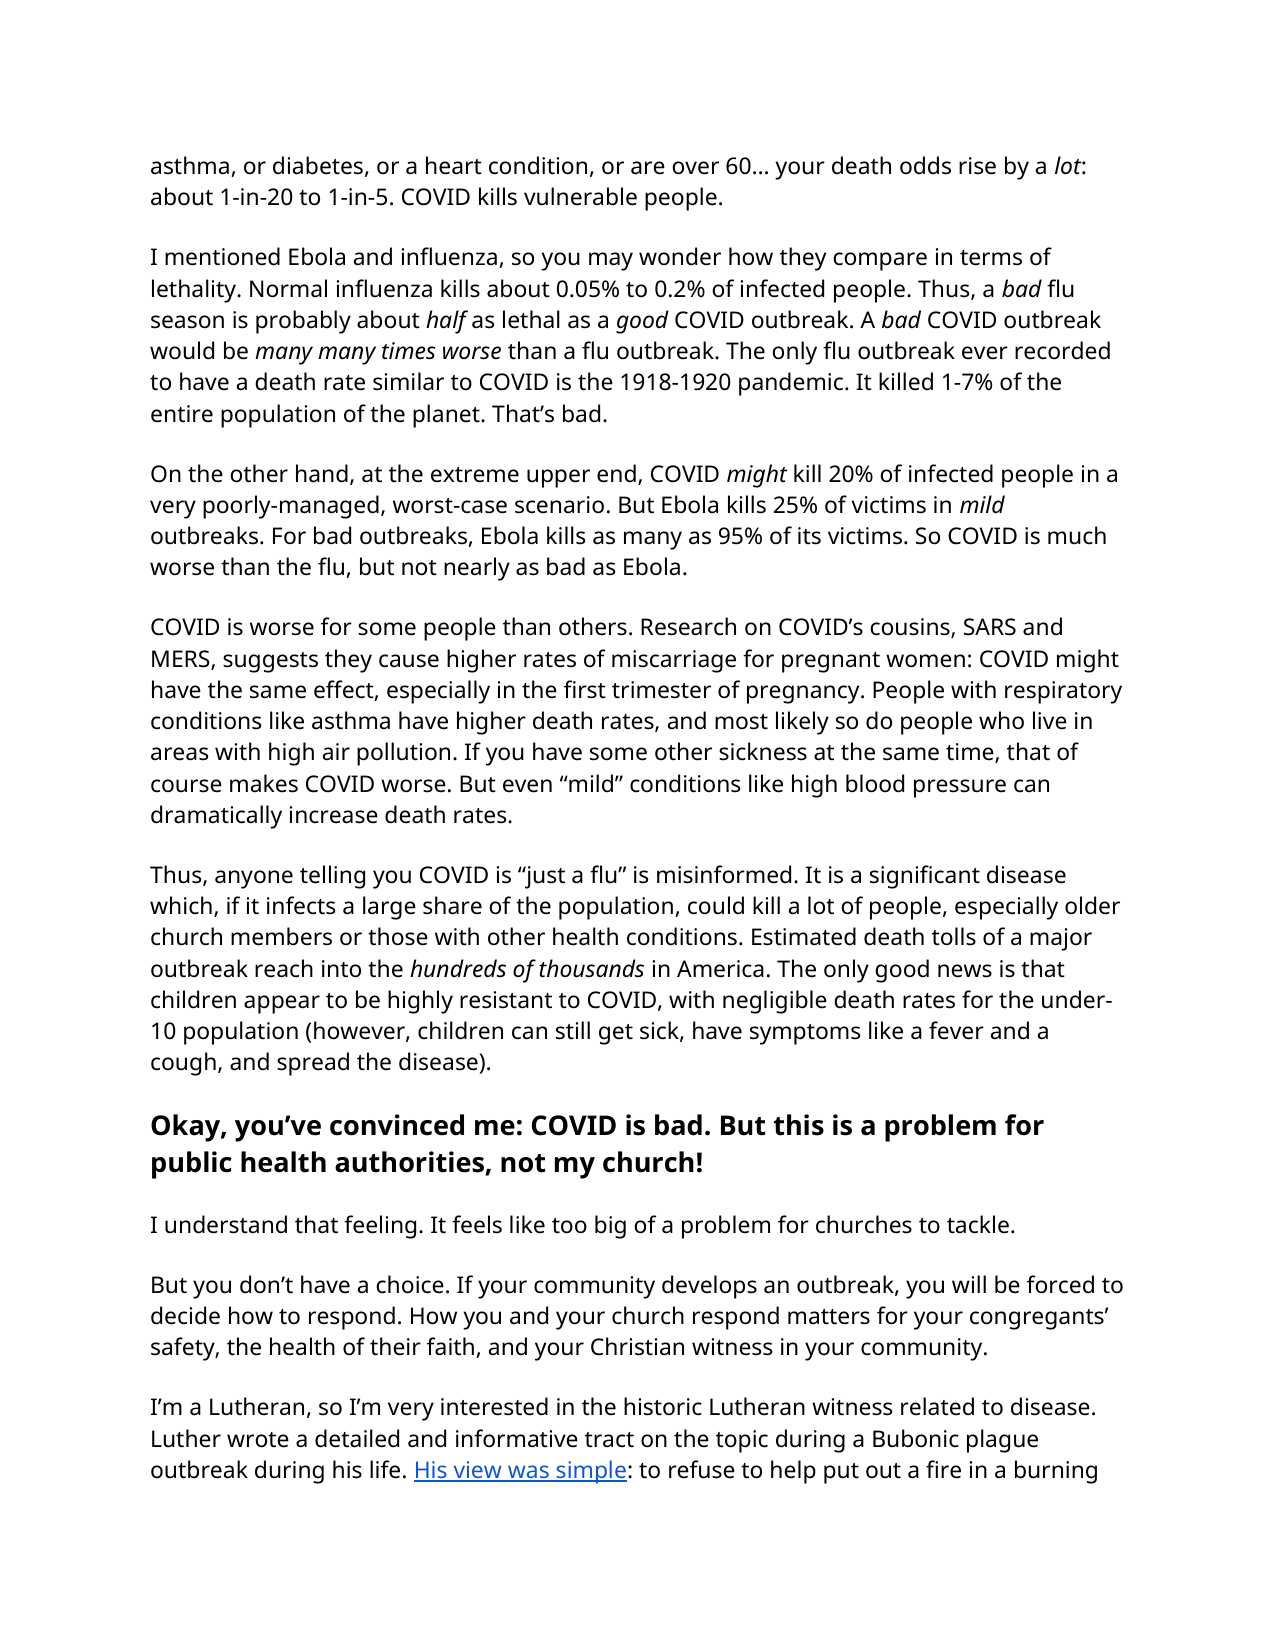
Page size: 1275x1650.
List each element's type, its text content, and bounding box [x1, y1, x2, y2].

text COVID is worse for some people than others. Research on COVID’s cousins, SARS and MERS, suggests they cause higher rates of miscarriage for pregnant women: COVID might have the same effect, especially in the first trimester of pregnancy. People with respiratory conditions like asthma have higher death rates, and most likely so do people who live in areas with high air pollution. If you have some other sickness at the same time, that of course makes COVID worse. But even “mild” conditions like high blood pressure can dramatically increase death rates. [150, 611, 1125, 830]
text On the other hand, at the extreme upper end, COVID might kill 20% of infected people in a very poorly-managed, worst-case scenario. But Ebola kills 25% of victims in mild outbreaks. For bad outbreaks, Ebola kills as many as 95% of its victims. So COVID is much worse than the flu, but not nearly as bad as Ebola. [150, 457, 1125, 582]
text Thus, anyone telling you COVID is “just a flu” is misinformed. It is a significant disease which, if it infects a large share of the population, could kill a lot of people, especially older church members or those with other health conditions. Estimated death tolls of a major outbreak reach into the hundreds of thousands in America. The only good news is that children appear to be highly resistant to COVID, with negligible death rates for the under-10 population (however, children can still get sick, have symptoms like a fever and a cough, and spread the disease). [150, 859, 1125, 1077]
text I understand that feeling. It feels like too big of a problem for churches to tackle. [150, 1209, 1125, 1240]
text Okay, you’ve convinced me: COVID is bad. But this is a problem for public health authorities, not my church! [150, 1106, 1125, 1180]
text I mentioned Ebola and influenza, so you may wonder how they compare in terms of lethality. Normal influenza kills about 0.05% to 0.2% of infected people. Thus, a bad flu season is probably about half as lethal as a good COVID outbreak. A bad COVID outbreak would be many many times worse than a flu outbreak. The only flu outbreak ever recorded to have a death rate similar to COVID is the 1918-1920 pandemic. It killed 1-7% of the entire population of the planet. That’s bad. [150, 241, 1125, 429]
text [150, 150, 1125, 212]
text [150, 1391, 1125, 1485]
text But you don’t have a choice. If your community develops an outbreak, you will be forced to decide how to respond. How you and your church respond matters for your congregants’ safety, the health of their faith, and your Christian witness in your community. [150, 1269, 1125, 1362]
